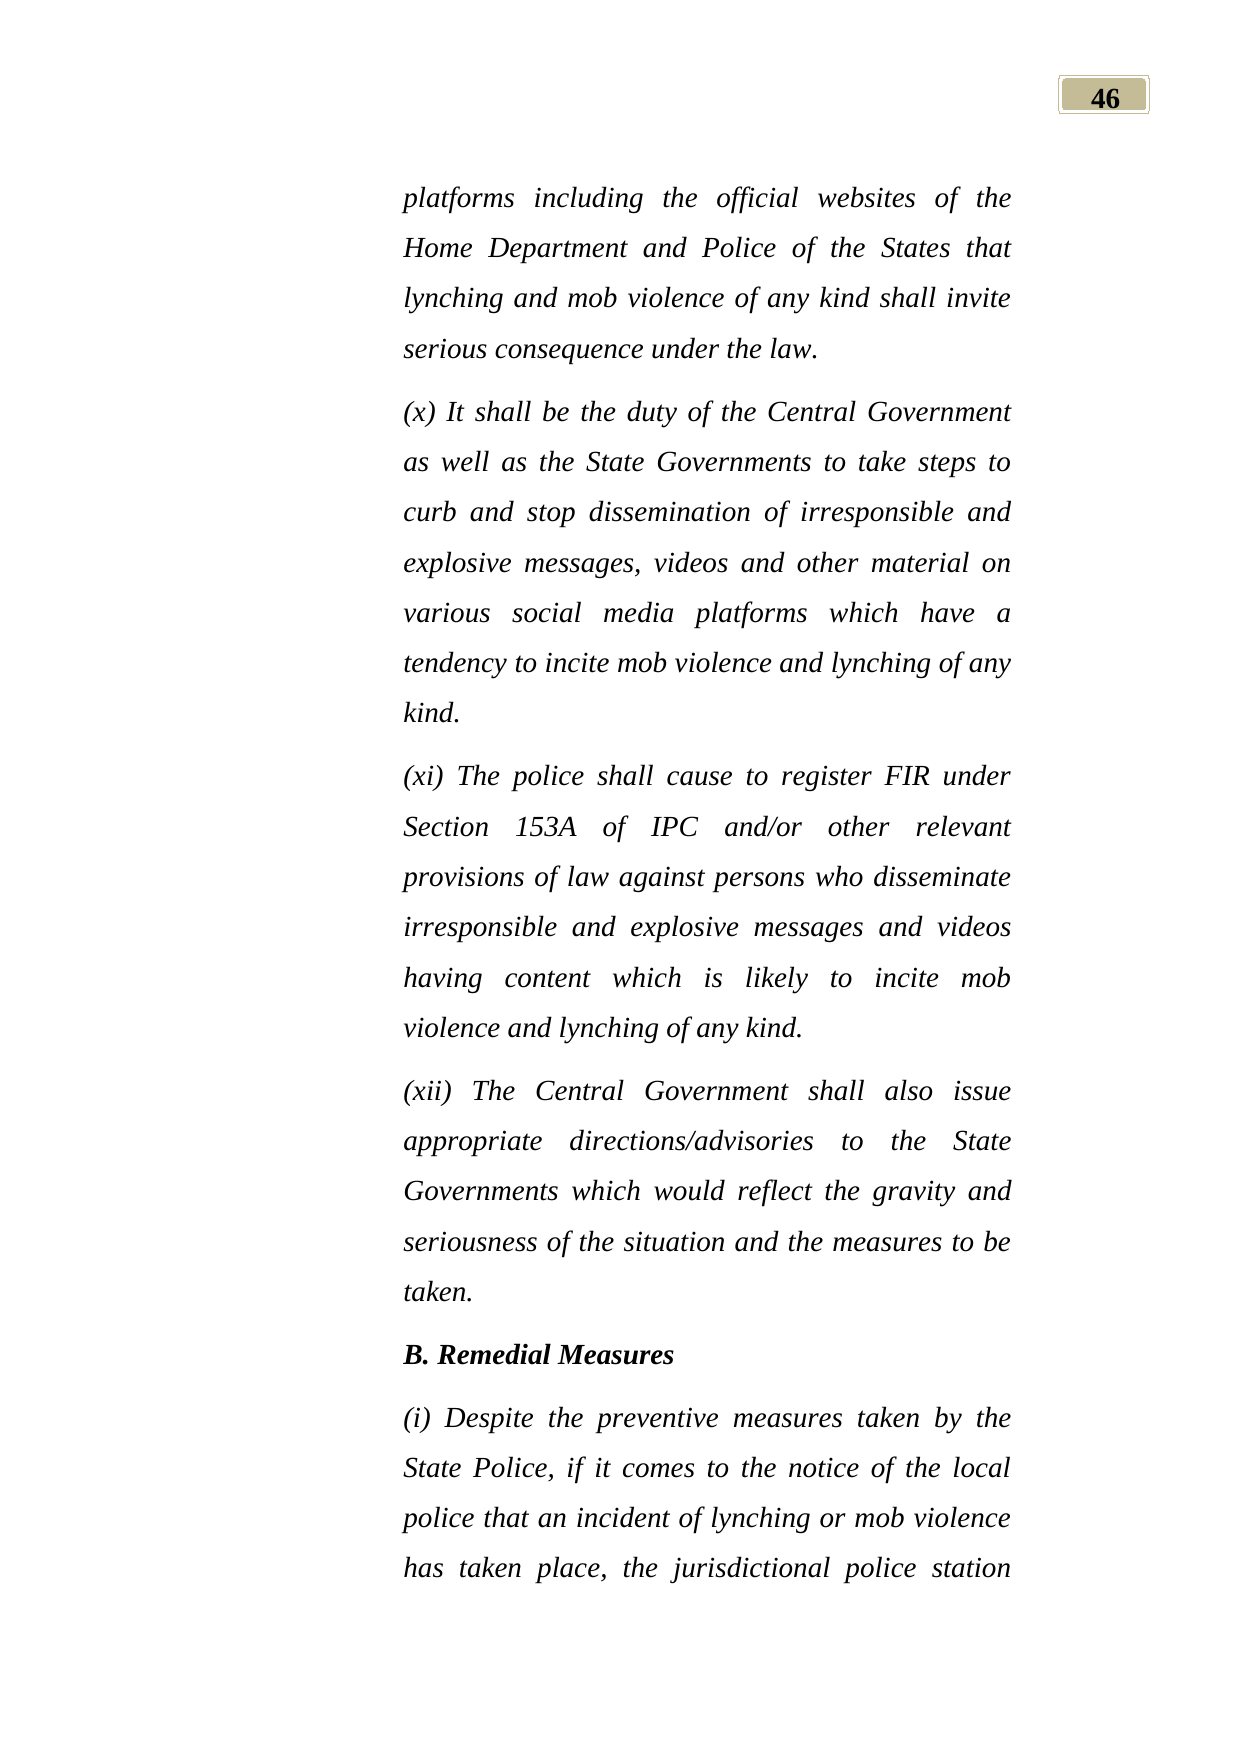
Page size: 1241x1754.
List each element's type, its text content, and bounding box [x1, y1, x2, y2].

text (xi) The police shall cause to register FIR under Section 153A of IPC and/or other relevant provisions of law against persons who disseminate irresponsible and explosive messages and videos having content which is likely to incite mob violence and lynching of any kind. [403, 758, 1012, 1043]
text (x) It shall be the duty of the Central Government as well as the State Governments to take steps to curb and stop dissemination of irresponsible and explosive messages, videos and other material on various social media platforms which have a tendency to incite mob violence and lynching of any kind. [403, 394, 1012, 729]
text (xii) The Central Government shall also issue appropriate directions/advisories to the State Governments which would reflect the gravity and seriousness of the situation and the measures to be taken. [403, 1073, 1012, 1308]
text B. Remedial Measures [403, 1337, 1012, 1370]
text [403, 1400, 1012, 1584]
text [403, 180, 1012, 364]
